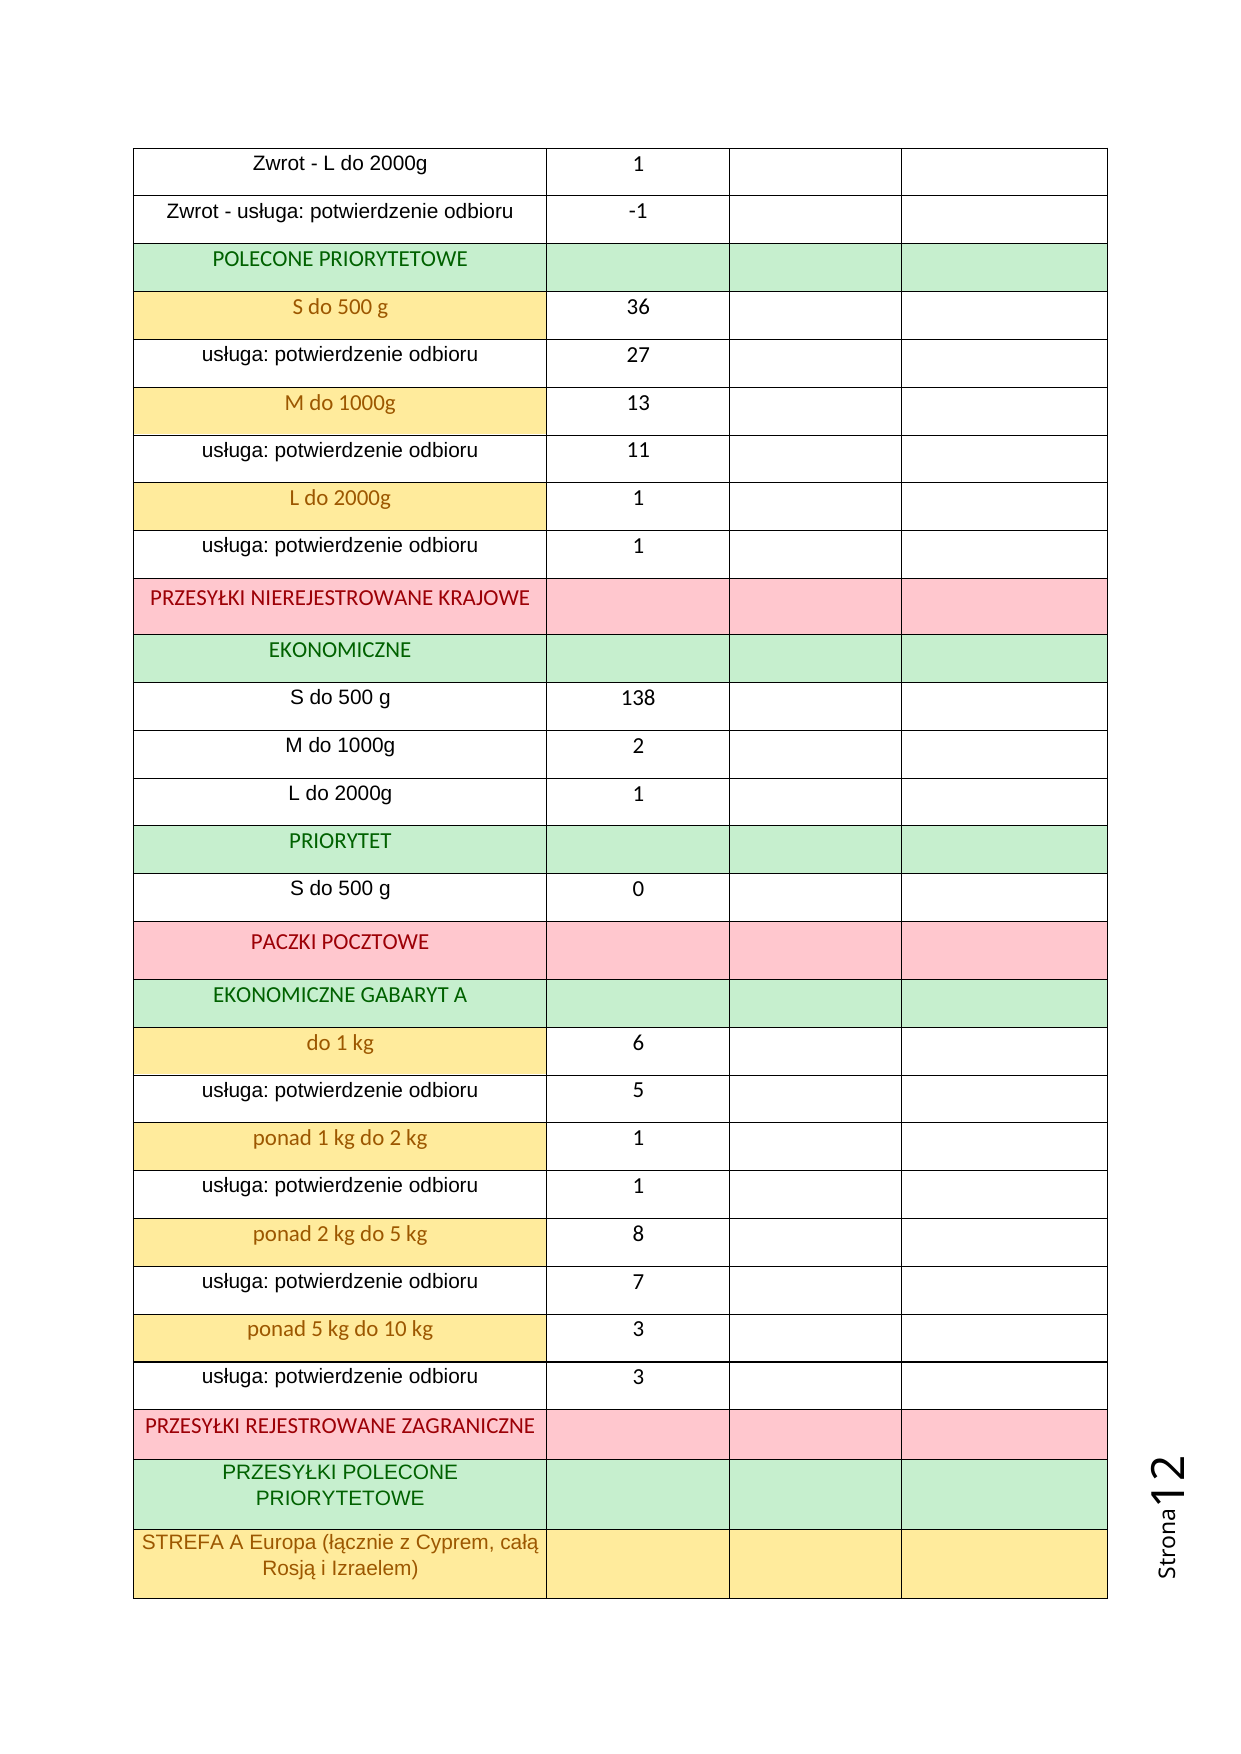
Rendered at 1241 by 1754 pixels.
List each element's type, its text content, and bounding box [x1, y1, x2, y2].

table_cell 5 [547, 1076, 729, 1122]
table_cell 3 [547, 1315, 729, 1361]
table_cell [547, 579, 729, 634]
table_cell [547, 635, 729, 682]
table_cell 6 [547, 1028, 729, 1074]
table_cell [547, 980, 729, 1027]
table_cell [730, 826, 901, 873]
table_cell PRZESYŁKI POLECONE PRIORYTETOWE [134, 1460, 546, 1529]
table_cell [730, 635, 901, 682]
table_cell 1 [547, 483, 729, 530]
table_cell [730, 483, 901, 530]
table_cell EKONOMICZNE [134, 635, 546, 682]
table_cell PRIORYTET [134, 826, 546, 873]
table_cell [902, 1530, 1107, 1598]
table_cell [730, 1267, 901, 1313]
table_cell [730, 1363, 901, 1409]
table_cell [902, 1171, 1107, 1218]
table_cell [730, 1410, 901, 1459]
table_cell [730, 531, 901, 578]
table_cell [547, 1410, 729, 1459]
table_cell [902, 1410, 1107, 1459]
table_cell [902, 244, 1107, 291]
table_cell [730, 436, 901, 482]
table_cell [902, 1076, 1107, 1122]
table_cell [730, 1171, 901, 1218]
table_cell S do 500 g [134, 874, 546, 921]
table_cell [730, 1028, 901, 1074]
table_cell usługa: potwierdzenie odbioru [134, 340, 546, 387]
table_cell [730, 340, 901, 387]
table_cell 3 [547, 1363, 729, 1409]
table_cell [730, 779, 901, 825]
table_cell [902, 196, 1107, 243]
table_cell Zwrot - usługa: potwierdzenie odbioru [134, 196, 546, 243]
table_cell [902, 531, 1107, 578]
table_cell [730, 196, 901, 243]
table_cell [730, 874, 901, 921]
table_cell 11 [547, 436, 729, 482]
table_cell [902, 388, 1107, 434]
table_cell [730, 683, 901, 730]
table_cell 13 [547, 388, 729, 434]
table_cell usługa: potwierdzenie odbioru [134, 1171, 546, 1218]
table_cell PRZESYŁKI REJESTROWANE ZAGRANICZNE [134, 1410, 546, 1459]
table_cell [902, 922, 1107, 979]
table_cell 0 [547, 874, 729, 921]
table_cell [730, 1123, 901, 1170]
table_cell 7 [547, 1267, 729, 1313]
table_cell [730, 149, 901, 195]
table_cell usługa: potwierdzenie odbioru [134, 1363, 546, 1409]
table_cell -1 [547, 196, 729, 243]
table_cell L do 2000g [134, 779, 546, 825]
table_cell [902, 980, 1107, 1027]
table_cell usługa: potwierdzenie odbioru [134, 531, 546, 578]
table_cell [902, 1363, 1107, 1409]
table_cell [902, 683, 1107, 730]
table_cell S do 500 g [134, 683, 546, 730]
table_cell [902, 1123, 1107, 1170]
table_cell 8 [547, 1219, 729, 1266]
table_cell [902, 436, 1107, 482]
table_cell [902, 779, 1107, 825]
table_cell STREFA A Europa (łącznie z Cyprem, całą Rosją i Izraelem) [134, 1530, 546, 1598]
table_cell [547, 244, 729, 291]
table_cell 36 [547, 292, 729, 339]
table_cell ponad 2 kg do 5 kg [134, 1219, 546, 1266]
table_cell L do 2000g [134, 483, 546, 530]
table_cell [547, 826, 729, 873]
table_cell M do 1000g [134, 388, 546, 434]
table_cell usługa: potwierdzenie odbioru [134, 1076, 546, 1122]
table_cell [730, 388, 901, 434]
table_cell EKONOMICZNE GABARYT A [134, 980, 546, 1027]
table_cell S do 500 g [134, 292, 546, 339]
table_cell [730, 1076, 901, 1122]
table_cell [902, 1460, 1107, 1529]
table_cell Zwrot - L do 2000g [134, 149, 546, 195]
table_cell [730, 1460, 901, 1529]
table_cell [902, 340, 1107, 387]
table_cell [547, 922, 729, 979]
table_cell 1 [547, 531, 729, 578]
table_cell [902, 483, 1107, 530]
table_cell [730, 922, 901, 979]
table_cell [902, 1219, 1107, 1266]
table_cell usługa: potwierdzenie odbioru [134, 436, 546, 482]
table_cell [902, 635, 1107, 682]
table_cell [902, 149, 1107, 195]
table_cell ponad 1 kg do 2 kg [134, 1123, 546, 1170]
table_cell [730, 980, 901, 1027]
table_cell [730, 1219, 901, 1266]
table_cell 2 [547, 731, 729, 778]
table_cell 27 [547, 340, 729, 387]
table_cell [547, 1530, 729, 1598]
table_cell [902, 292, 1107, 339]
table_cell M do 1000g [134, 731, 546, 778]
table_cell [902, 579, 1107, 634]
table_cell usługa: potwierdzenie odbioru [134, 1267, 546, 1313]
table_cell [902, 1267, 1107, 1313]
table_cell 1 [547, 779, 729, 825]
table_cell [902, 874, 1107, 921]
table_cell POLECONE PRIORYTETOWE [134, 244, 546, 291]
table_cell [902, 1315, 1107, 1361]
table_cell [547, 1460, 729, 1529]
table_cell [902, 731, 1107, 778]
table_cell [902, 826, 1107, 873]
table_cell [730, 731, 901, 778]
table_cell 1 [547, 1171, 729, 1218]
table_cell [730, 1315, 901, 1361]
table_cell [730, 292, 901, 339]
table_cell 1 [547, 1123, 729, 1170]
table_cell [730, 1530, 901, 1598]
table_cell [730, 244, 901, 291]
table_cell PRZESYŁKI NIEREJESTROWANE KRAJOWE [134, 579, 546, 634]
table_cell PACZKI POCZTOWE [134, 922, 546, 979]
table_cell 1 [547, 149, 729, 195]
table_cell [902, 1028, 1107, 1074]
table_cell do 1 kg [134, 1028, 546, 1074]
table_cell ponad 5 kg do 10 kg [134, 1315, 546, 1361]
table_cell 138 [547, 683, 729, 730]
table_cell [730, 579, 901, 634]
